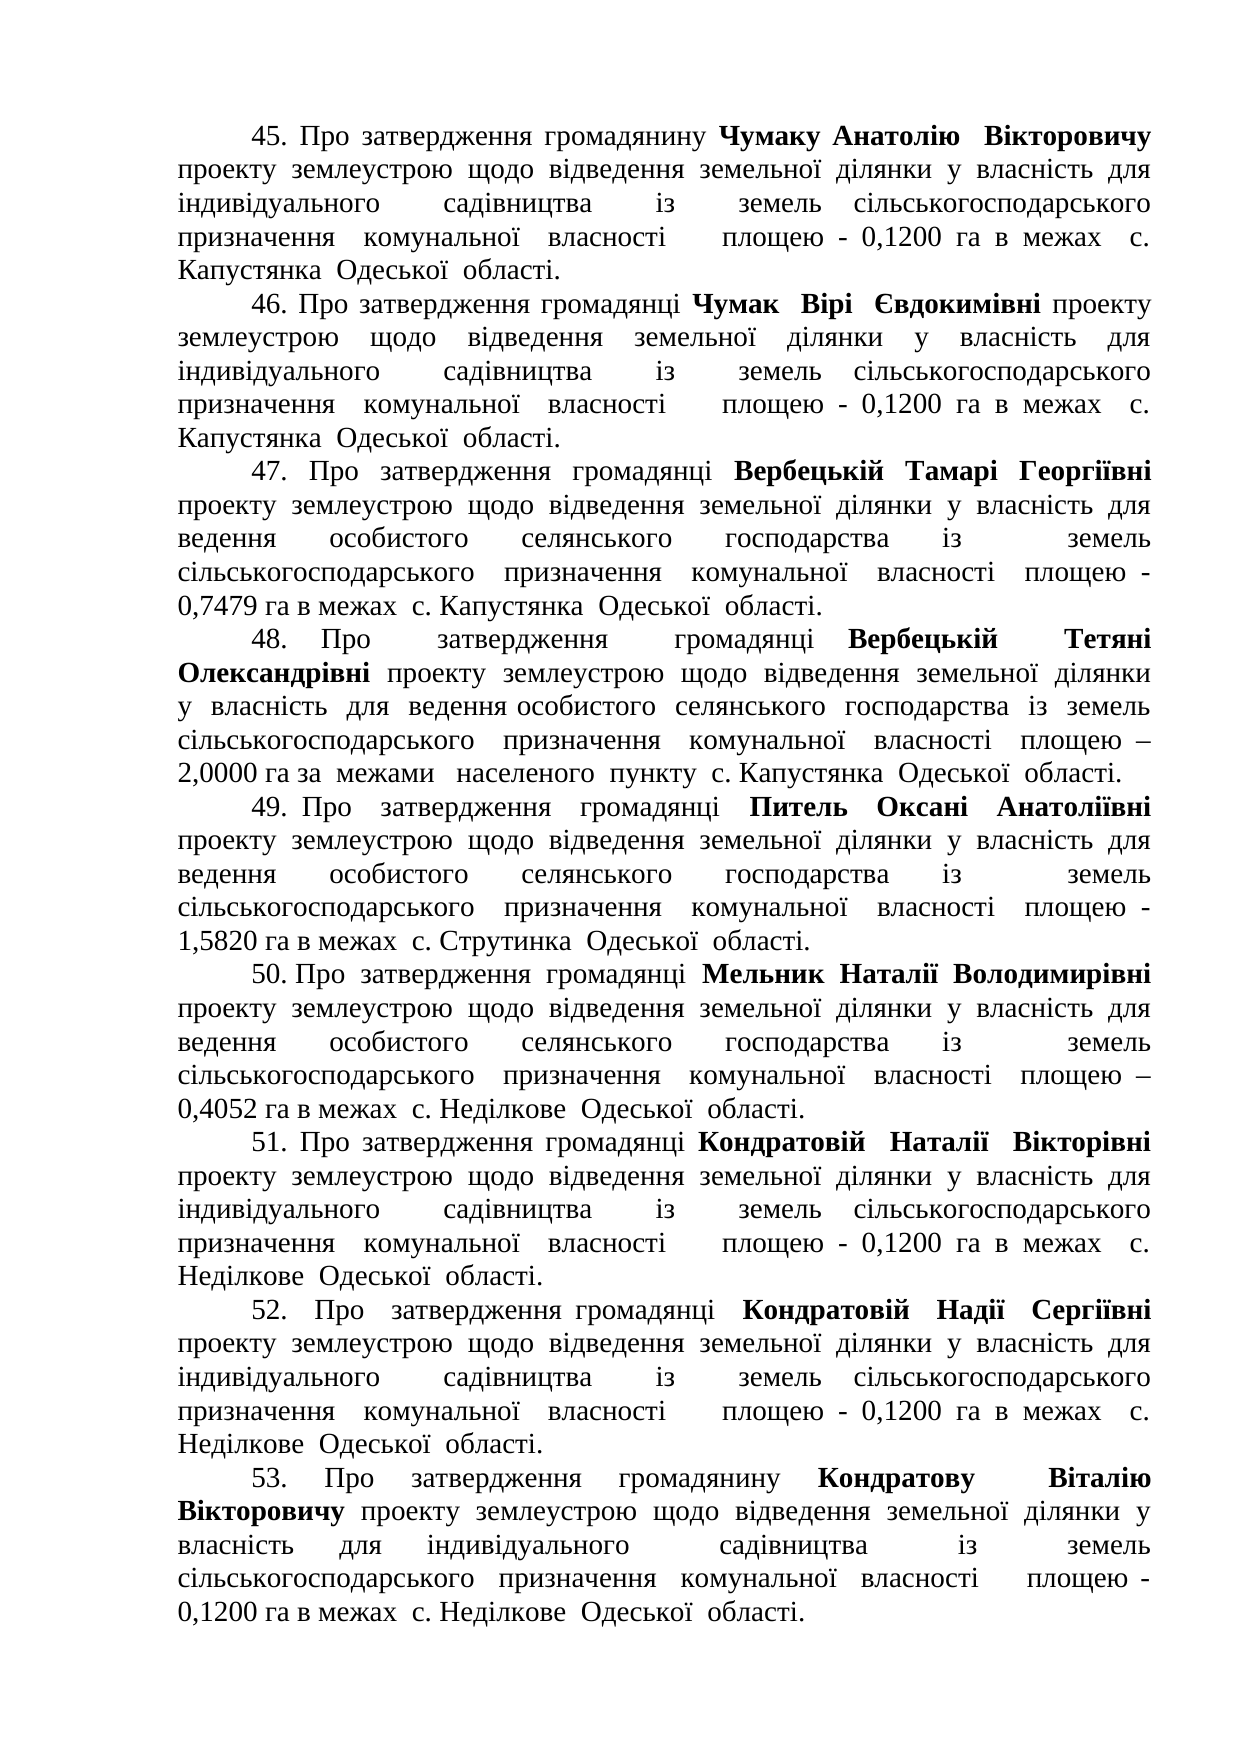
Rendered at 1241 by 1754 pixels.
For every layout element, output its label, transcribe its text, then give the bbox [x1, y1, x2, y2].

text 49. Про затвердження громадянці Питель Оксані Анатоліївні проекту землеустрою щодо відведення земельної ділянки у власність для ведення особистого селянського господарства із земель сільськогосподарського призначення комунальної власності площею - 1,5820 га в межах с. Струтинка Одеської області. [177, 789, 1152, 957]
text 52. Про затвердження громадянці Кондратовій Надії Сергіївні проекту землеустрою щодо відведення земельної ділянки у власність для індивідуального садівництва із земель сільськогосподарського призначення комунальної власності площею - 0,1200 га в межах с. Неділкове Одеської області. [177, 1292, 1152, 1460]
text 51. Про затвердження громадянці Кондратовій Наталії Вікторівні проекту землеустрою щодо відведення земельної ділянки у власність для індивідуального садівництва із земель сільськогосподарського призначення комунальної власності площею - 0,1200 га в межах с. Неділкове Одеської області. [177, 1124, 1152, 1292]
text 45. Про затвердження громадянину Чумаку Анатолію Вікторовичу проекту землеустрою щодо відведення земельної ділянки у власність для індивідуального садівництва із земель сільськогосподарського призначення комунальної власності площею - 0,1200 га в межах с. Капустянка Одеської області. [177, 118, 1152, 286]
text 48. Про затвердження громадянці Вербецькій Тетяні Олександрівні проекту землеустрою щодо відведення земельної ділянки у власність для ведення особистого селянського господарства із земель сільськогосподарського призначення комунальної власності площею – 2,0000 га за межами населеного пункту с. Капустянка Одеської області. [177, 621, 1152, 789]
text 46. Про затвердження громадянці Чумак Вірі Євдокимівні проекту землеустрою щодо відведення земельної ділянки у власність для індивідуального садівництва із земель сільськогосподарського призначення комунальної власності площею - 0,1200 га в межах с. Капустянка Одеської області. [177, 286, 1152, 453]
text 50. Про затвердження громадянці Мельник Наталії Володимирівні проекту землеустрою щодо відведення земельної ділянки у власність для ведення особистого селянського господарства із земель сільськогосподарського призначення комунальної власності площею – 0,4052 га в межах с. Неділкове Одеської області. [177, 957, 1152, 1124]
text 53. Про затвердження громадянину Кондратову Віталію Вікторовичу проекту землеустрою щодо відведення земельної ділянки у власність для індивідуального садівництва із земель сільськогосподарського призначення комунальної власності площею - 0,1200 га в межах с. Неділкове Одеської області. [177, 1460, 1152, 1627]
text 47. Про затвердження громадянці Вербецькій Тамарі Георгіївні проекту землеустрою щодо відведення земельної ділянки у власність для ведення особистого селянського господарства із земель сільськогосподарського призначення комунальної власності площею - 0,7479 га в межах с. Капустянка Одеської області. [177, 453, 1152, 621]
